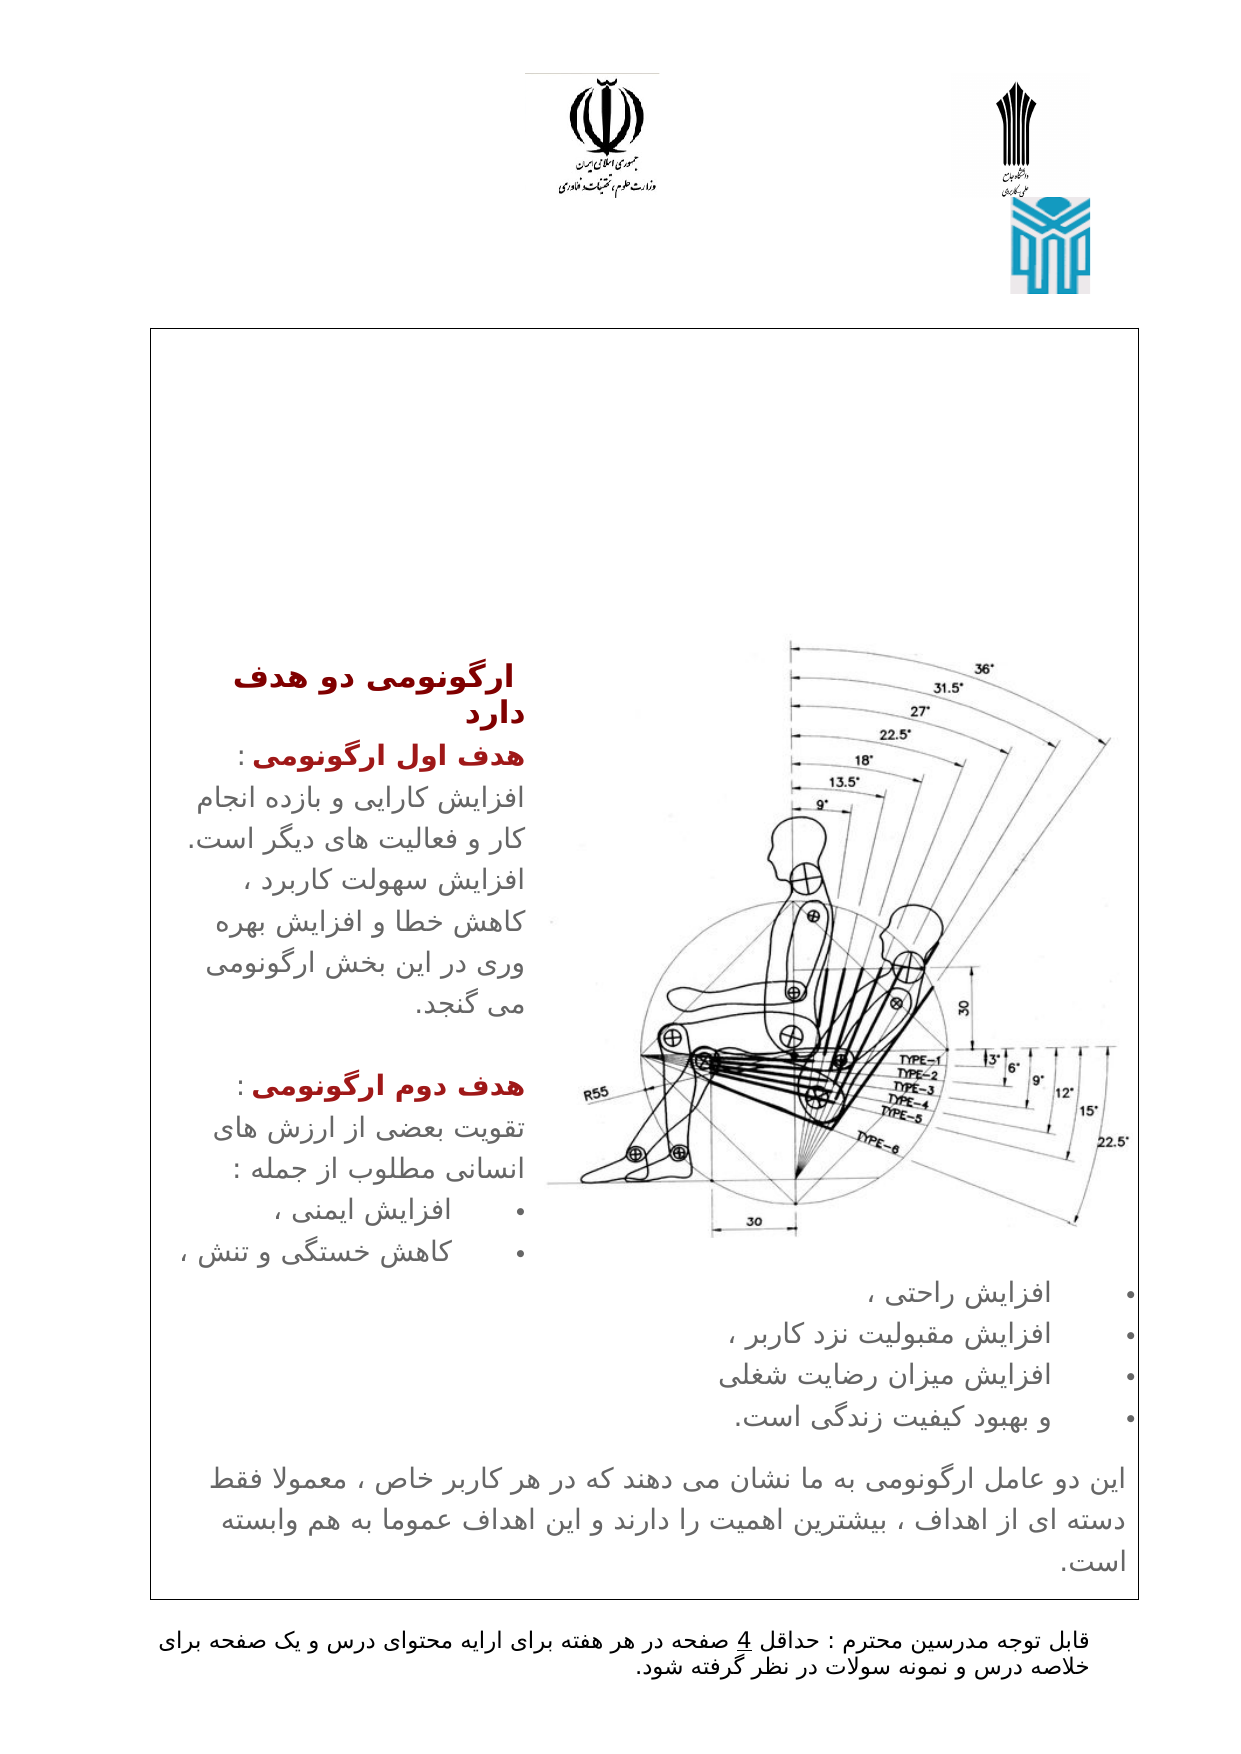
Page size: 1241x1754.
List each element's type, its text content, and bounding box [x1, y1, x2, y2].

picture [951, 73, 1091, 294]
picture [525, 73, 660, 198]
picture [544, 627, 1134, 1238]
